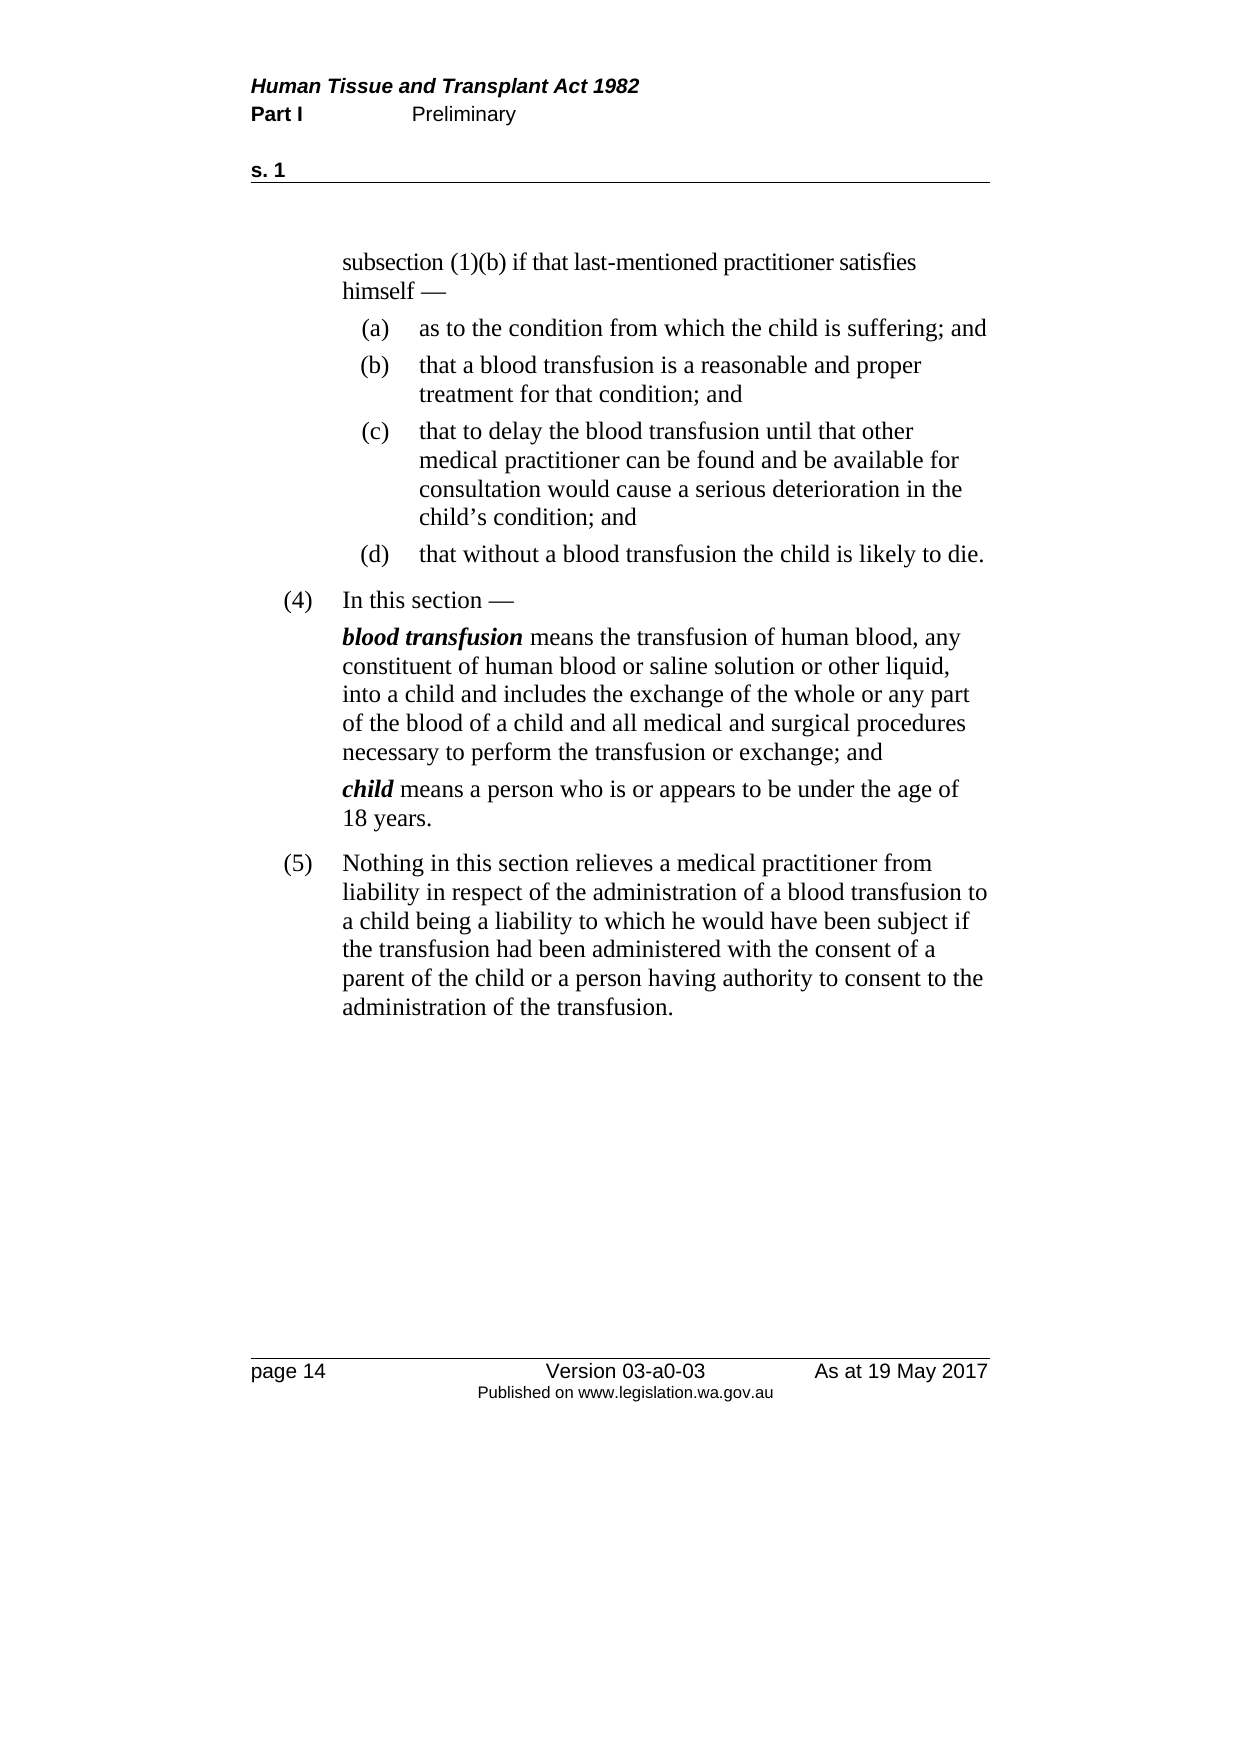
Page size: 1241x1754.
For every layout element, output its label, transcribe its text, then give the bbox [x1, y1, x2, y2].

text (a) as to the condition from which the child is suffering; and [251, 313, 990, 342]
text (d) that without a blood transfusion the child is likely to die. [251, 539, 990, 568]
text (c) that to delay the blood transfusion until that other medical practitioner can be found and be available for consultation would cause a serious deterioration in the child’s condition; and [251, 416, 990, 531]
text (b) that a blood transfusion is a reasonable and proper treatment for that condition; and [251, 350, 990, 408]
text child means a person who is or appears to be under the age of 18 years. [251, 774, 990, 832]
text blood transfusion means the transfusion of human blood, any constituent of human blood or saline solution or other liquid, into a child and includes the exchange of the whole or any part of the blood of a child and all medical and surgical procedures necessary to perform the transfusion or exchange; and [251, 622, 990, 766]
text (5) Nothing in this section relieves a medical practitioner from liability in respect of the administration of a blood transfusion to a child being a liability to which he would have been subject if the transfusion had been administered with the consent of a parent of the child or a person having authority to consent to the administration of the transfusion. [251, 848, 990, 1021]
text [251, 247, 990, 305]
text (4) In this section — [251, 585, 990, 614]
